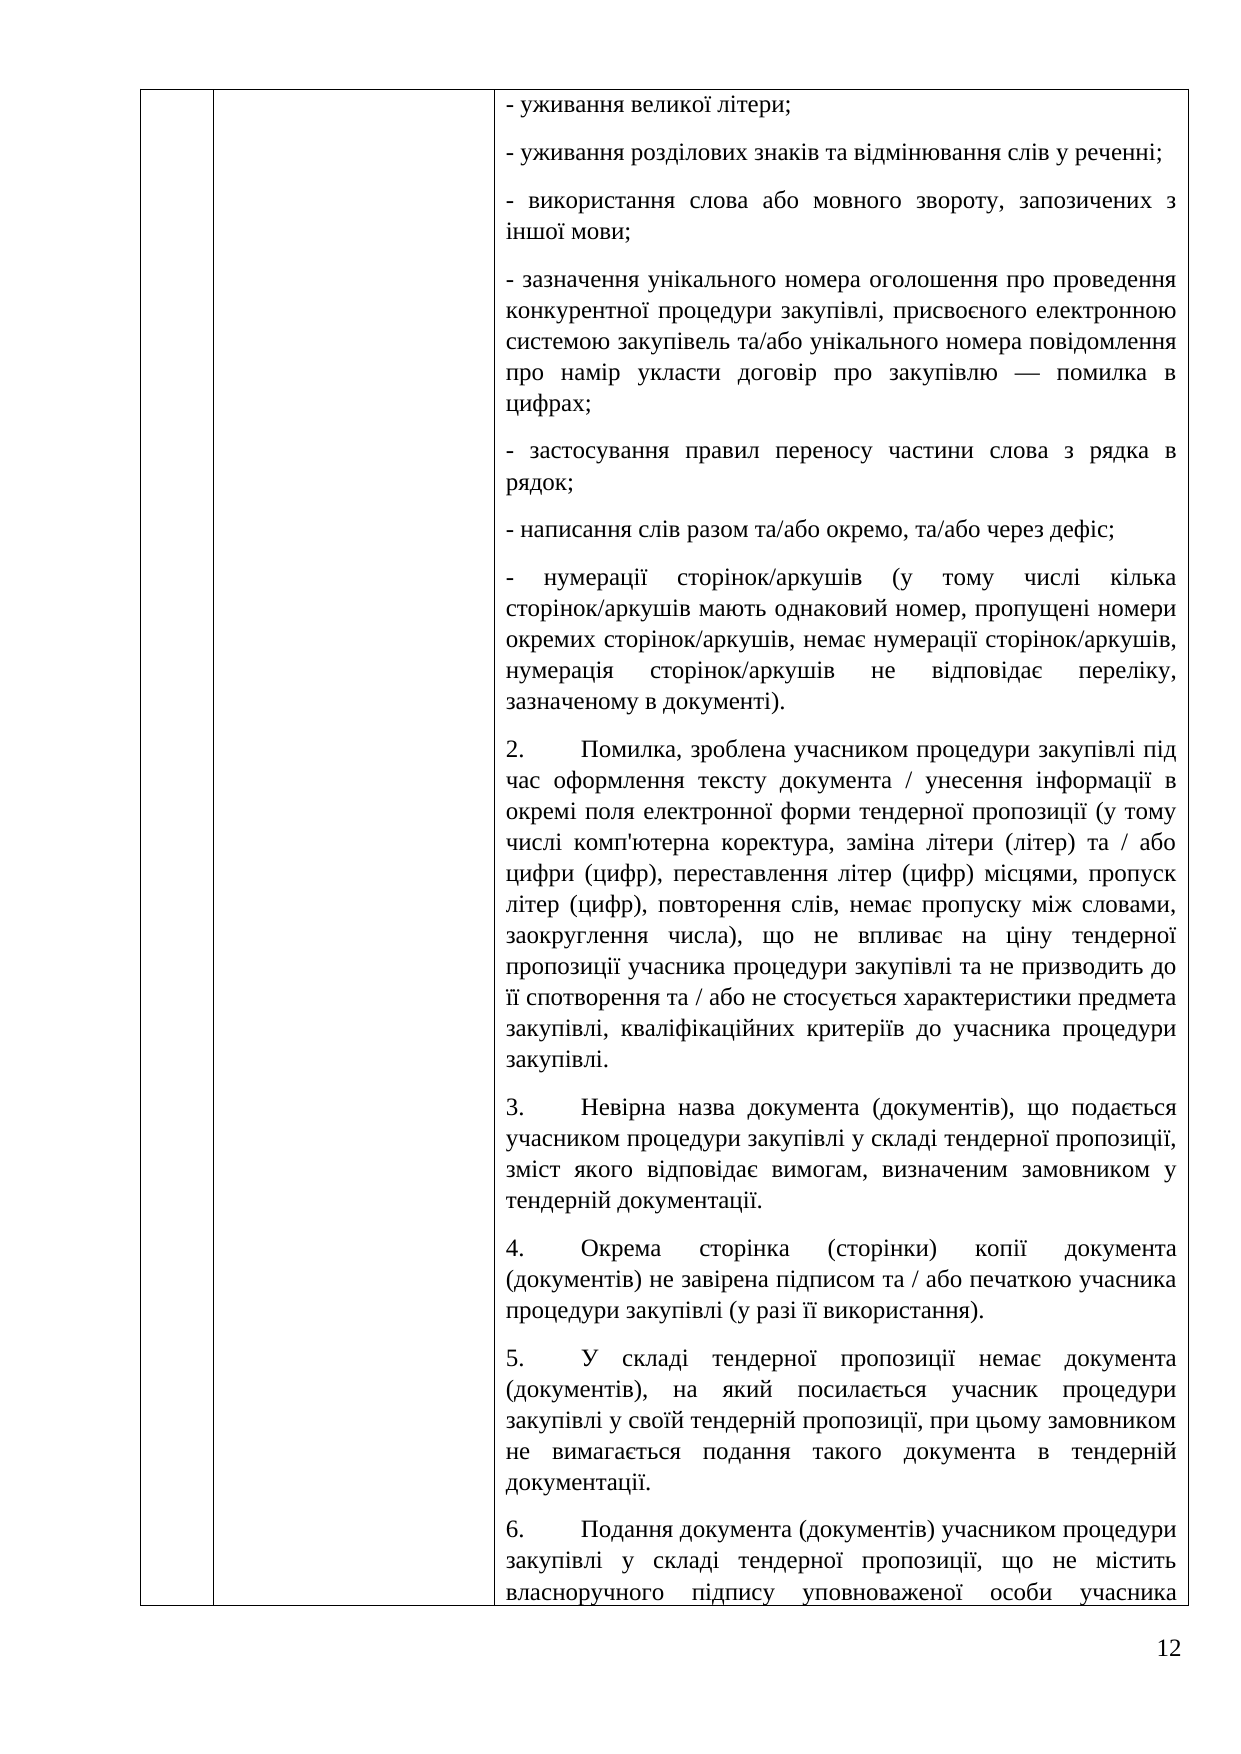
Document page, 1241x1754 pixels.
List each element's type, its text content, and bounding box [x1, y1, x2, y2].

table_cell 9 [141, 90, 213, 1605]
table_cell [214, 90, 494, 1605]
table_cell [495, 90, 1188, 1605]
